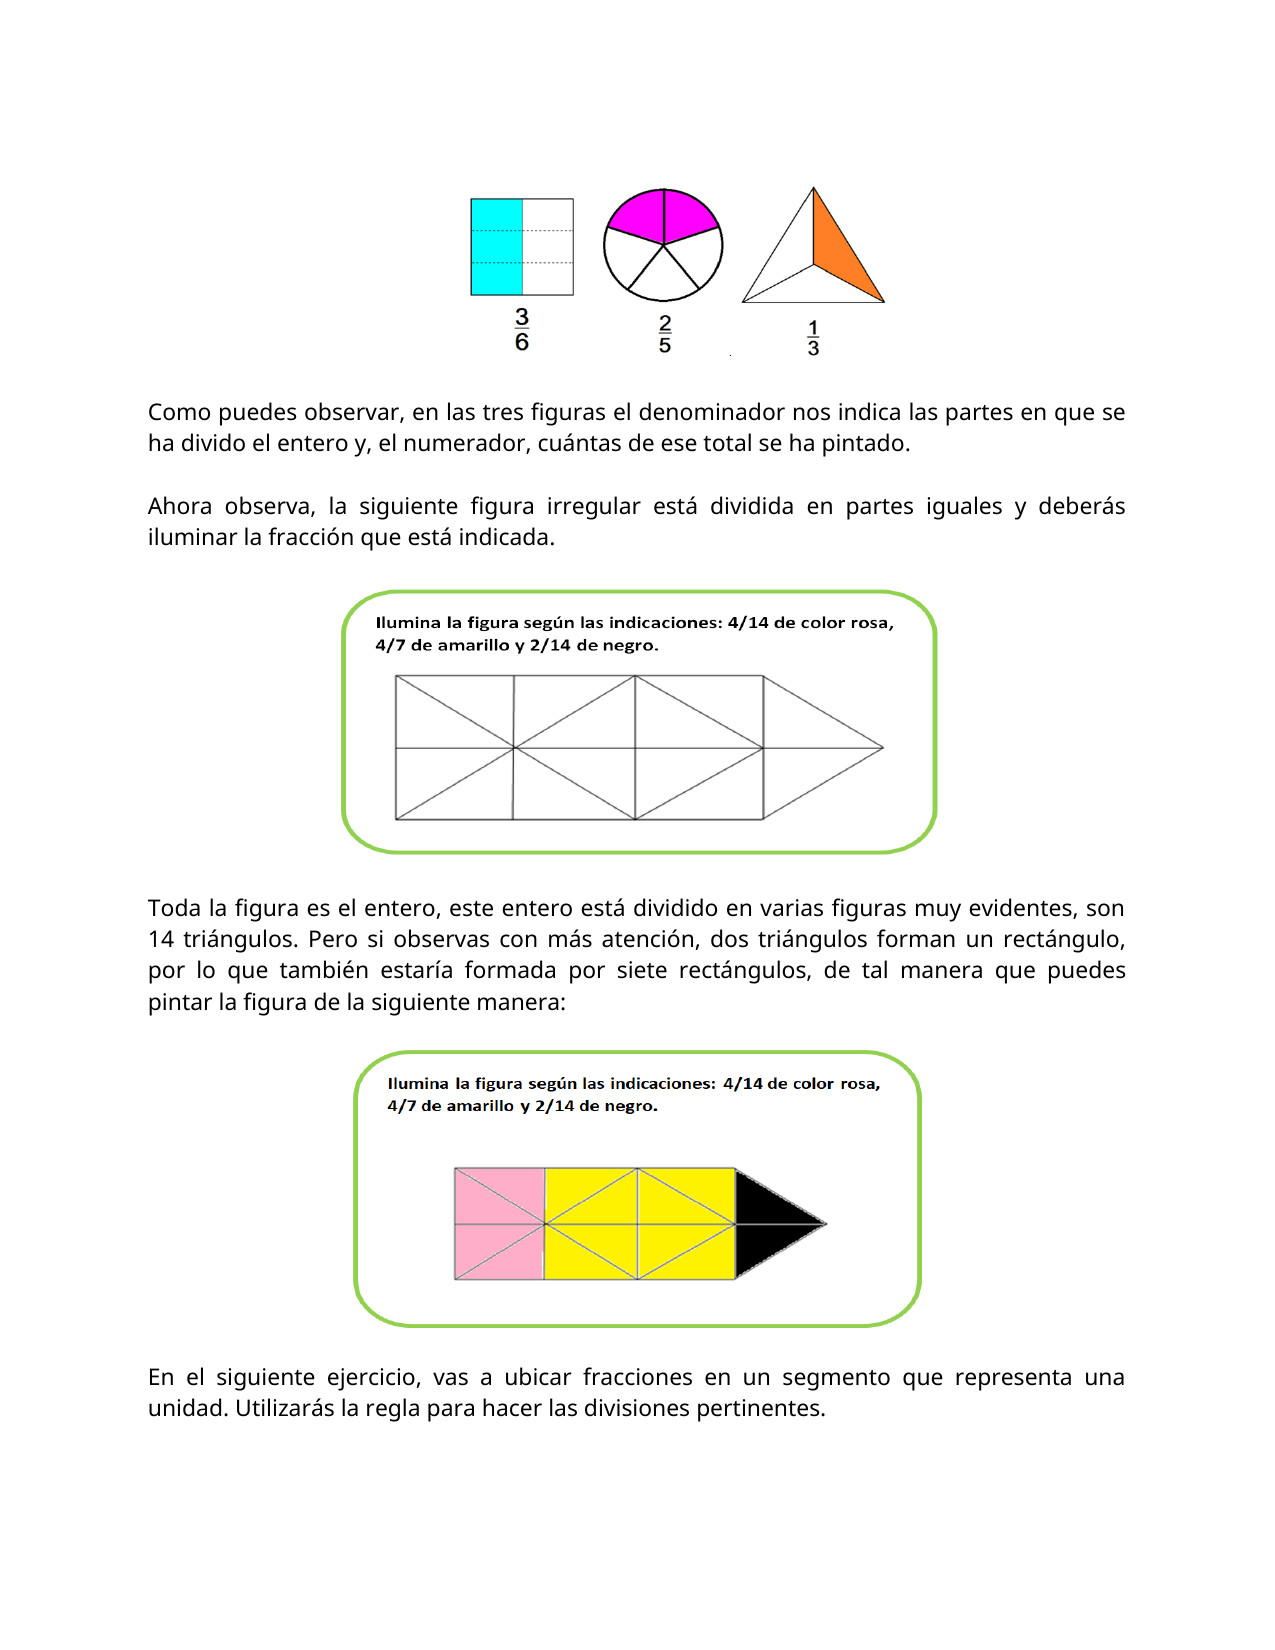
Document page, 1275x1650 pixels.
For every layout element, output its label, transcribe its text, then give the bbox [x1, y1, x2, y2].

picture [334, 583, 942, 861]
picture [458, 177, 891, 365]
text Ahora observa, la siguiente figura irregular está dividida en partes iguales y deberás iluminar la fracción que está indicada. [148, 490, 1127, 552]
text Toda la figura es el entero, este entero está dividido en varias figuras muy evidentes, son 14 triángulos. Pero si observas con más atención, dos triángulos forman un rectángulo, por lo que también estaría formada por siete rectángulos, de tal manera que puedes pintar la figura de la siguiente manera: [148, 892, 1127, 1017]
text En el siguiente ejercicio, vas a ubicar fracciones en un segmento que representa una unidad. Utilizarás la regla para hacer las divisiones pertinentes. [148, 1361, 1127, 1423]
picture [351, 1048, 924, 1330]
text Como puedes observar, en las tres figuras el denominador nos indica las partes en que se ha divido el entero y, el numerador, cuántas de ese total se ha pintado. [148, 396, 1127, 459]
